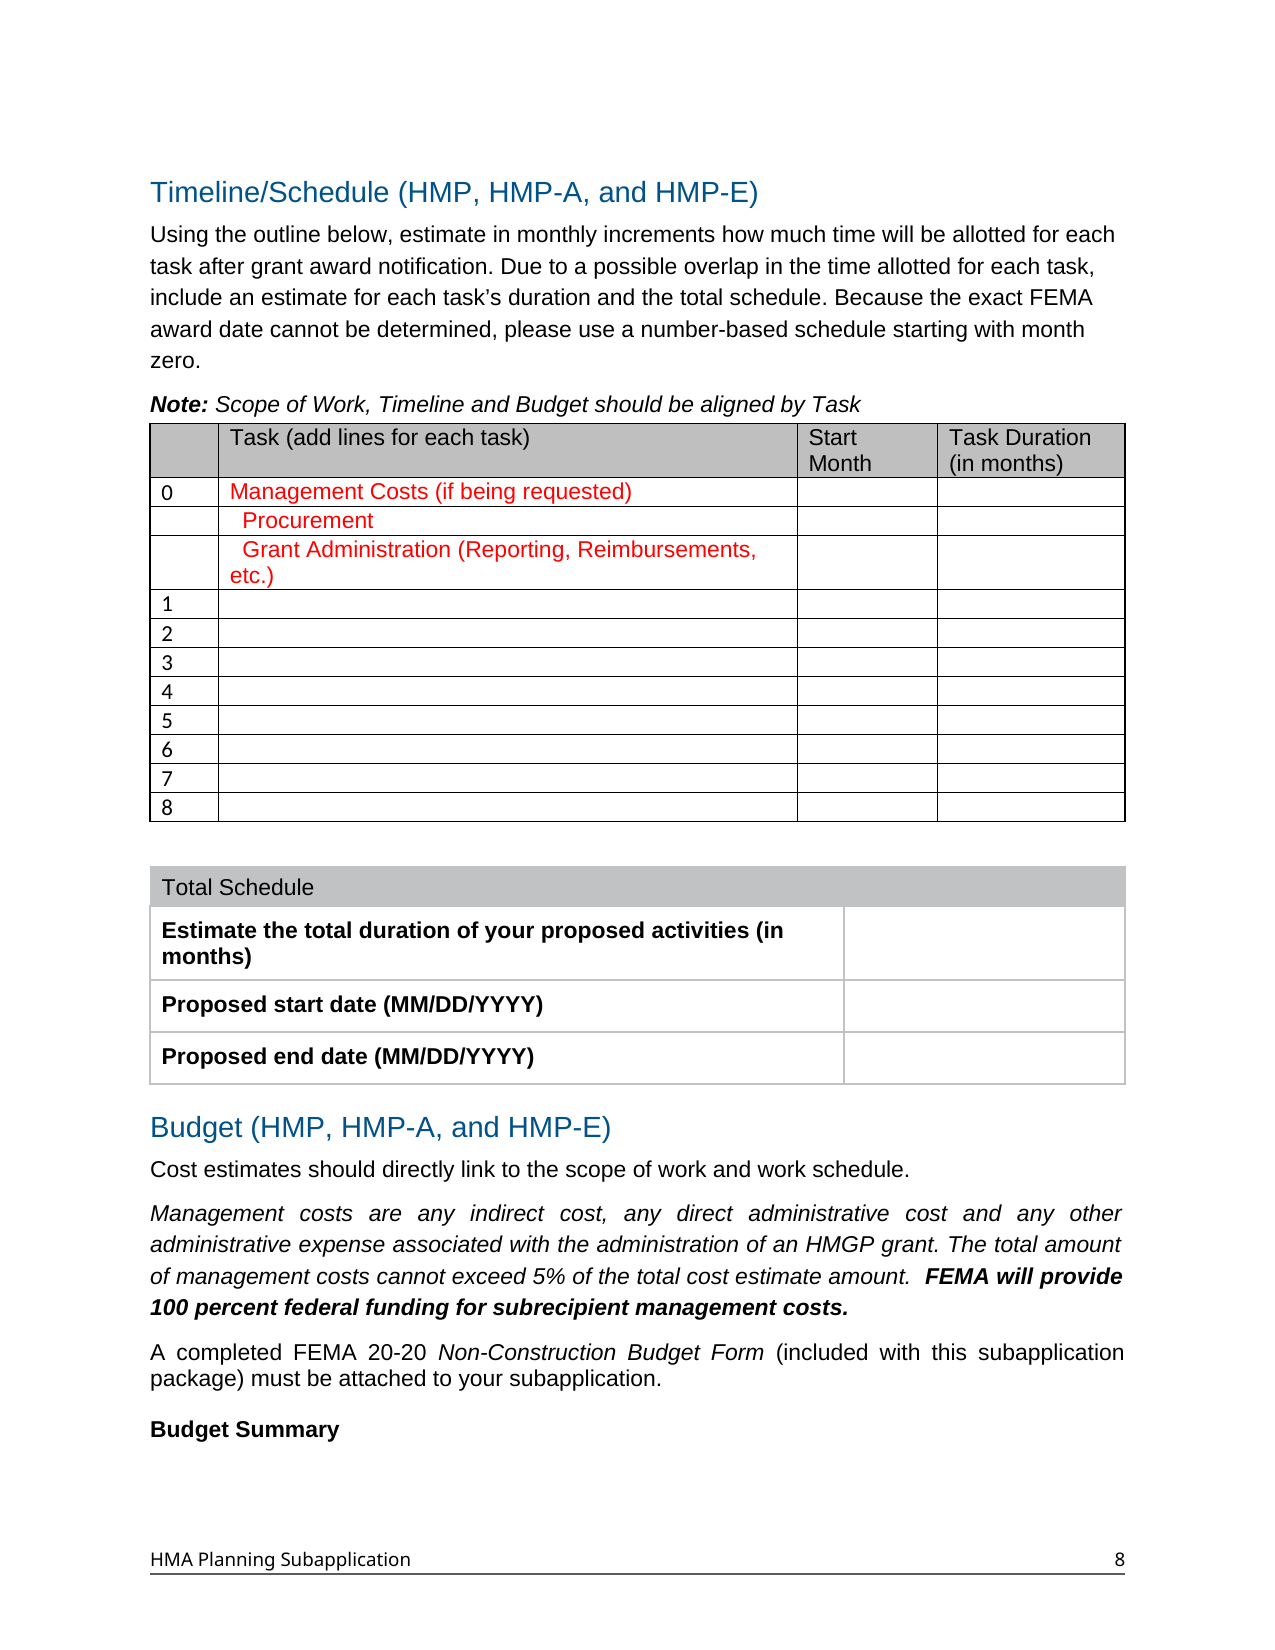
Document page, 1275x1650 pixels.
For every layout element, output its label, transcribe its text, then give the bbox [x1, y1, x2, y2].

text Management costs are any indirect cost, any direct administrative cost and any other administrative expense associated with the administration of an HMGP grant. The total amount of management costs cannot exceed 5% of the total cost estimate amount. FEMA will provide 100 percent federal funding for subrecipient management costs. [150, 1200, 1125, 1321]
table_cell Proposed start date (MM/DD/YYYY) [151, 981, 843, 1031]
text Cost estimates should directly link to the scope of work and work schedule. [150, 1156, 1125, 1182]
table_header Total Schedule [151, 867, 1125, 905]
table_cell [798, 507, 937, 535]
table_cell [798, 478, 937, 506]
table_cell Proposed end date (MM/DD/YYYY) [151, 1033, 843, 1083]
table_cell [219, 764, 797, 792]
table_cell [938, 590, 1124, 618]
table_cell 4 [151, 677, 218, 705]
table_header [151, 424, 218, 477]
table_cell [798, 764, 937, 792]
table_cell [798, 590, 937, 618]
table_cell [938, 478, 1124, 506]
table_cell [845, 981, 1124, 1031]
table_cell [798, 619, 937, 647]
table_cell [798, 536, 937, 588]
table_cell [219, 648, 797, 676]
table_cell [938, 706, 1124, 734]
table_cell 1 [151, 590, 218, 618]
table_cell [219, 677, 797, 705]
table_cell 0 [151, 478, 218, 506]
subtitle Budget (HMP, HMP-A, and HMP-E) [150, 1109, 1125, 1143]
table_cell Estimate the total duration of your proposed activities (in months) [151, 907, 843, 979]
table_cell 5 [151, 706, 218, 734]
table_cell [151, 536, 218, 588]
table_cell 8 [151, 793, 218, 821]
table_header Start Month [798, 424, 937, 477]
table_header Task (add lines for each task) [219, 424, 797, 477]
table_cell [219, 735, 797, 763]
text Using the outline below, estimate in monthly increments how much time will be allotted for each task after grant award notification. Due to a possible overlap in the time allotted for each task, include an estimate for each task’s duration and the total schedule. Because the exact FEMA award date cannot be determined, please use a number-based schedule starting with month zero. [150, 221, 1125, 374]
table_cell 7 [151, 764, 218, 792]
table_cell [219, 793, 797, 821]
text Note: Scope of Work, Timeline and Budget should be aligned by Task [150, 391, 1125, 418]
table_cell [938, 507, 1124, 535]
subtitle Timeline/Schedule (HMP, HMP-A, and HMP-E) [150, 175, 1125, 208]
table_cell [938, 536, 1124, 588]
table_cell [938, 619, 1124, 647]
table_cell Procurement [219, 507, 797, 535]
table_cell Management Costs (if being requested) [219, 478, 797, 506]
table_cell [219, 706, 797, 734]
table_cell 6 [151, 735, 218, 763]
table_cell [798, 677, 937, 705]
text A completed FEMA 20-20 Non-Construction Budget Form (included with this subapplication package) must be attached to your subapplication. [150, 1338, 1125, 1391]
table_cell [938, 648, 1124, 676]
table_cell [798, 648, 937, 676]
table_cell [219, 619, 797, 647]
table_cell [798, 706, 937, 734]
table_cell [798, 793, 937, 821]
table_cell [798, 735, 937, 763]
table_cell [845, 1033, 1124, 1083]
table_cell [151, 507, 218, 535]
table_header Task Duration (in months) [938, 424, 1124, 477]
table_cell [938, 793, 1124, 821]
table_cell [219, 590, 797, 618]
table_cell Grant Administration (Reporting, Reimbursements, etc.) [219, 536, 797, 588]
table_cell 2 [151, 619, 218, 647]
table_cell [938, 764, 1124, 792]
table_cell 3 [151, 648, 218, 676]
table_cell [938, 735, 1124, 763]
table_cell [938, 677, 1124, 705]
table_cell [845, 907, 1124, 979]
text Budget Summary [150, 1416, 1125, 1442]
